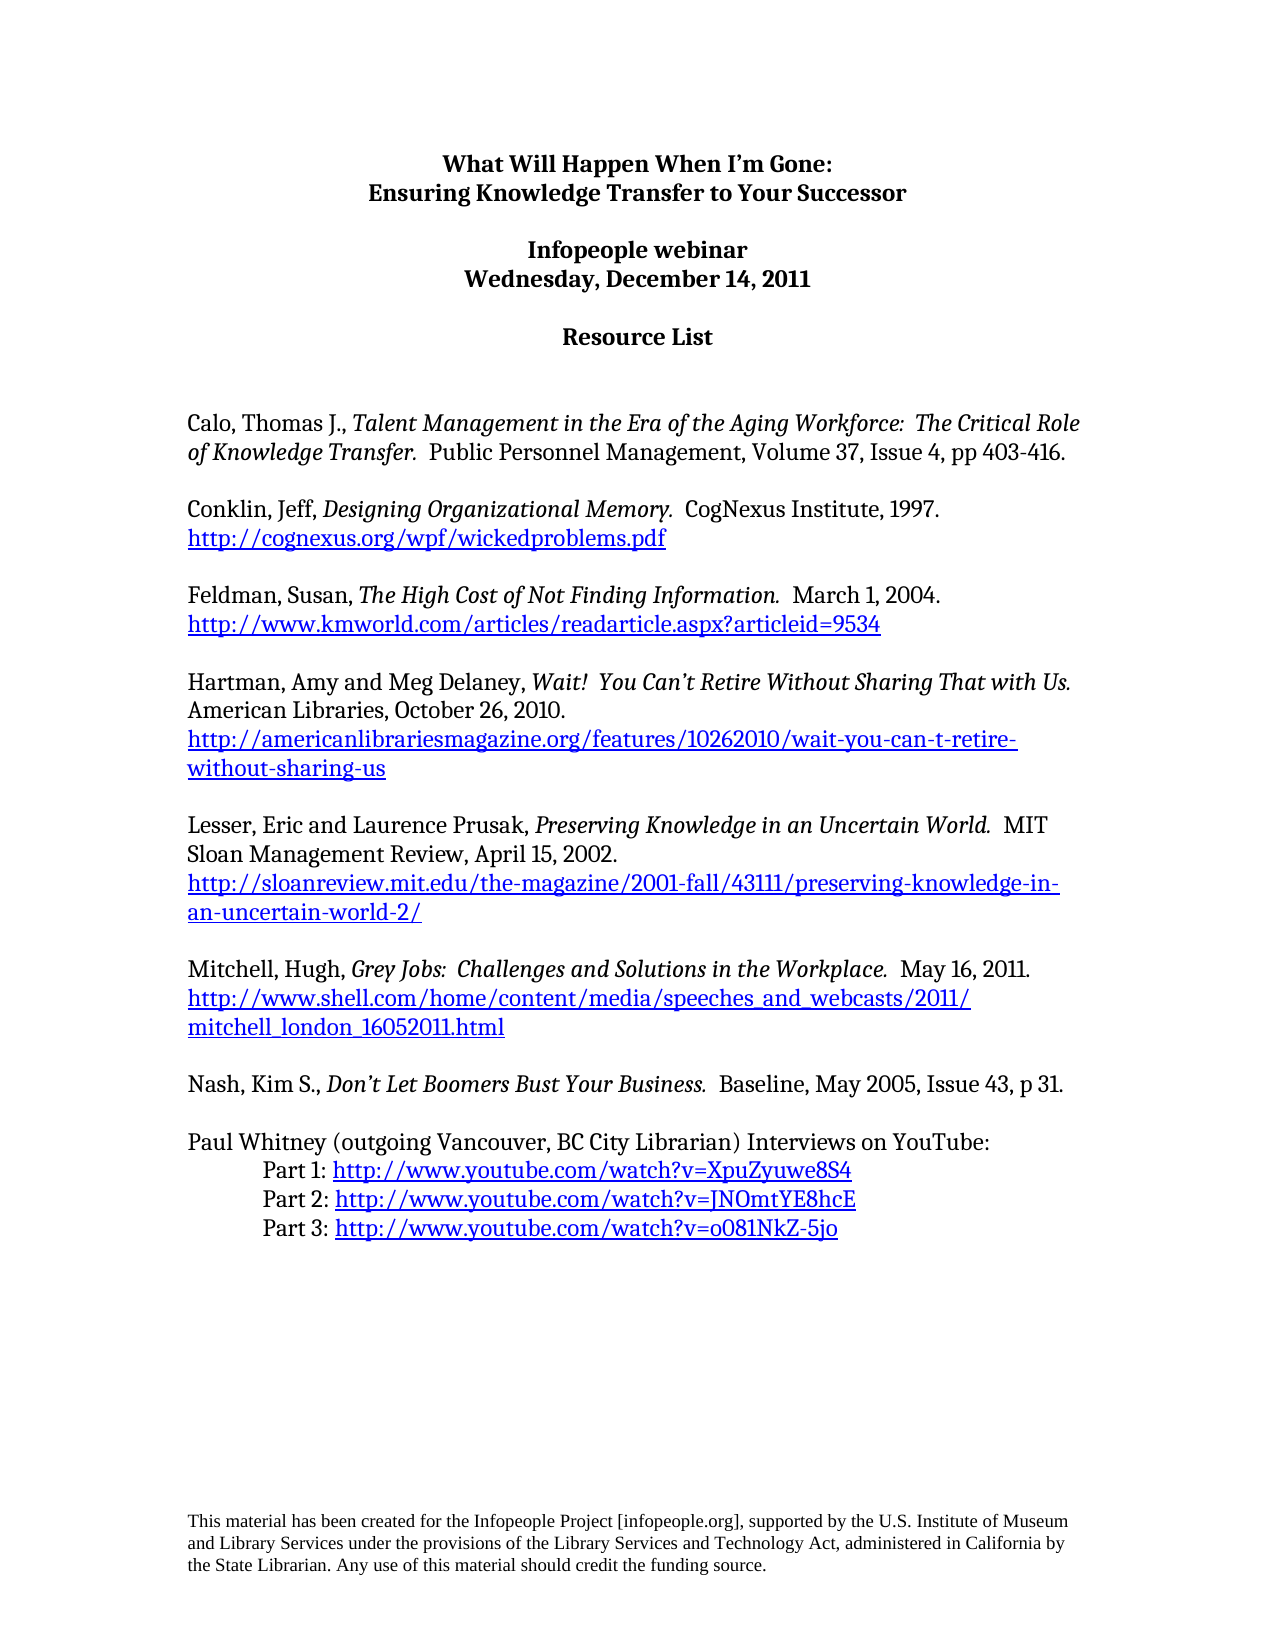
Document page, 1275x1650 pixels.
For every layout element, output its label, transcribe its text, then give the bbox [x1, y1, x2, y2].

text Feldman, Susan, The High Cost of Not Finding Information. March 1, 2004. http://www.kmworld.com/articles/readarticle.aspx?articleid=9534 [187, 552, 1087, 639]
text Conklin, Jeff, Designing Organizational Memory. CogNexus Institute, 1997. http://cognexus.org/wpf/wickedproblems.pdf [187, 495, 1087, 552]
text Infopeople webinar [187, 236, 1087, 265]
text Calo, Thomas J., Talent Management in the Era of the Aging Workforce: The Critical Role of Knowledge Transfer. Public Personnel Management, Volume 37, Issue 4, pp 403-416. [187, 409, 1087, 466]
text Hartman, Amy and Meg Delaney, Wait! You Can’t Retire Without Sharing That with Us. American Libraries, October 26, 2010. http://americanlibrariesmagazine.org/features/10262010/wait-you-can-t-retire-without-sharing-us [187, 667, 1087, 782]
text Part 1: http://www.youtube.com/watch?v=XpuZyuwe8S4 [262, 1156, 1087, 1185]
text Lesser, Eric and Laurence Prusak, Preserving Knowledge in an Uncertain World. MIT Sloan Management Review, April 15, 2002. http://sloanreview.mit.edu/the-magazine/2001-fall/43111/preserving-knowledge-in-an-uncertain-world-2/ [187, 811, 1087, 926]
text Mitchell, Hugh, Grey Jobs: Challenges and Solutions in the Workplace. May 16, 2011. http://www.shell.com/home/content/media/speeches_and_webcasts/2011/mitchell_london_16052011.html [187, 955, 1087, 1041]
text Paul Whitney (outgoing Vancouver, BC City Librarian) Interviews on YouTube: [187, 1127, 1087, 1156]
text Part 2: http://www.youtube.com/watch?v=JNOmtYE8hcE [262, 1185, 1087, 1214]
text Wednesday, December 14, 2011 [187, 265, 1087, 294]
text Resource List [187, 322, 1087, 351]
text Nash, Kim S., Don’t Let Boomers Bust Your Business. Baseline, May 2005, Issue 43, p 31. [187, 1070, 1087, 1099]
text Ensuring Knowledge Transfer to Your Successor [187, 179, 1087, 207]
text What Will Happen When I’m Gone: [187, 150, 1087, 179]
text Part 3: http://www.youtube.com/watch?v=o081NkZ-5jo [262, 1214, 1087, 1242]
